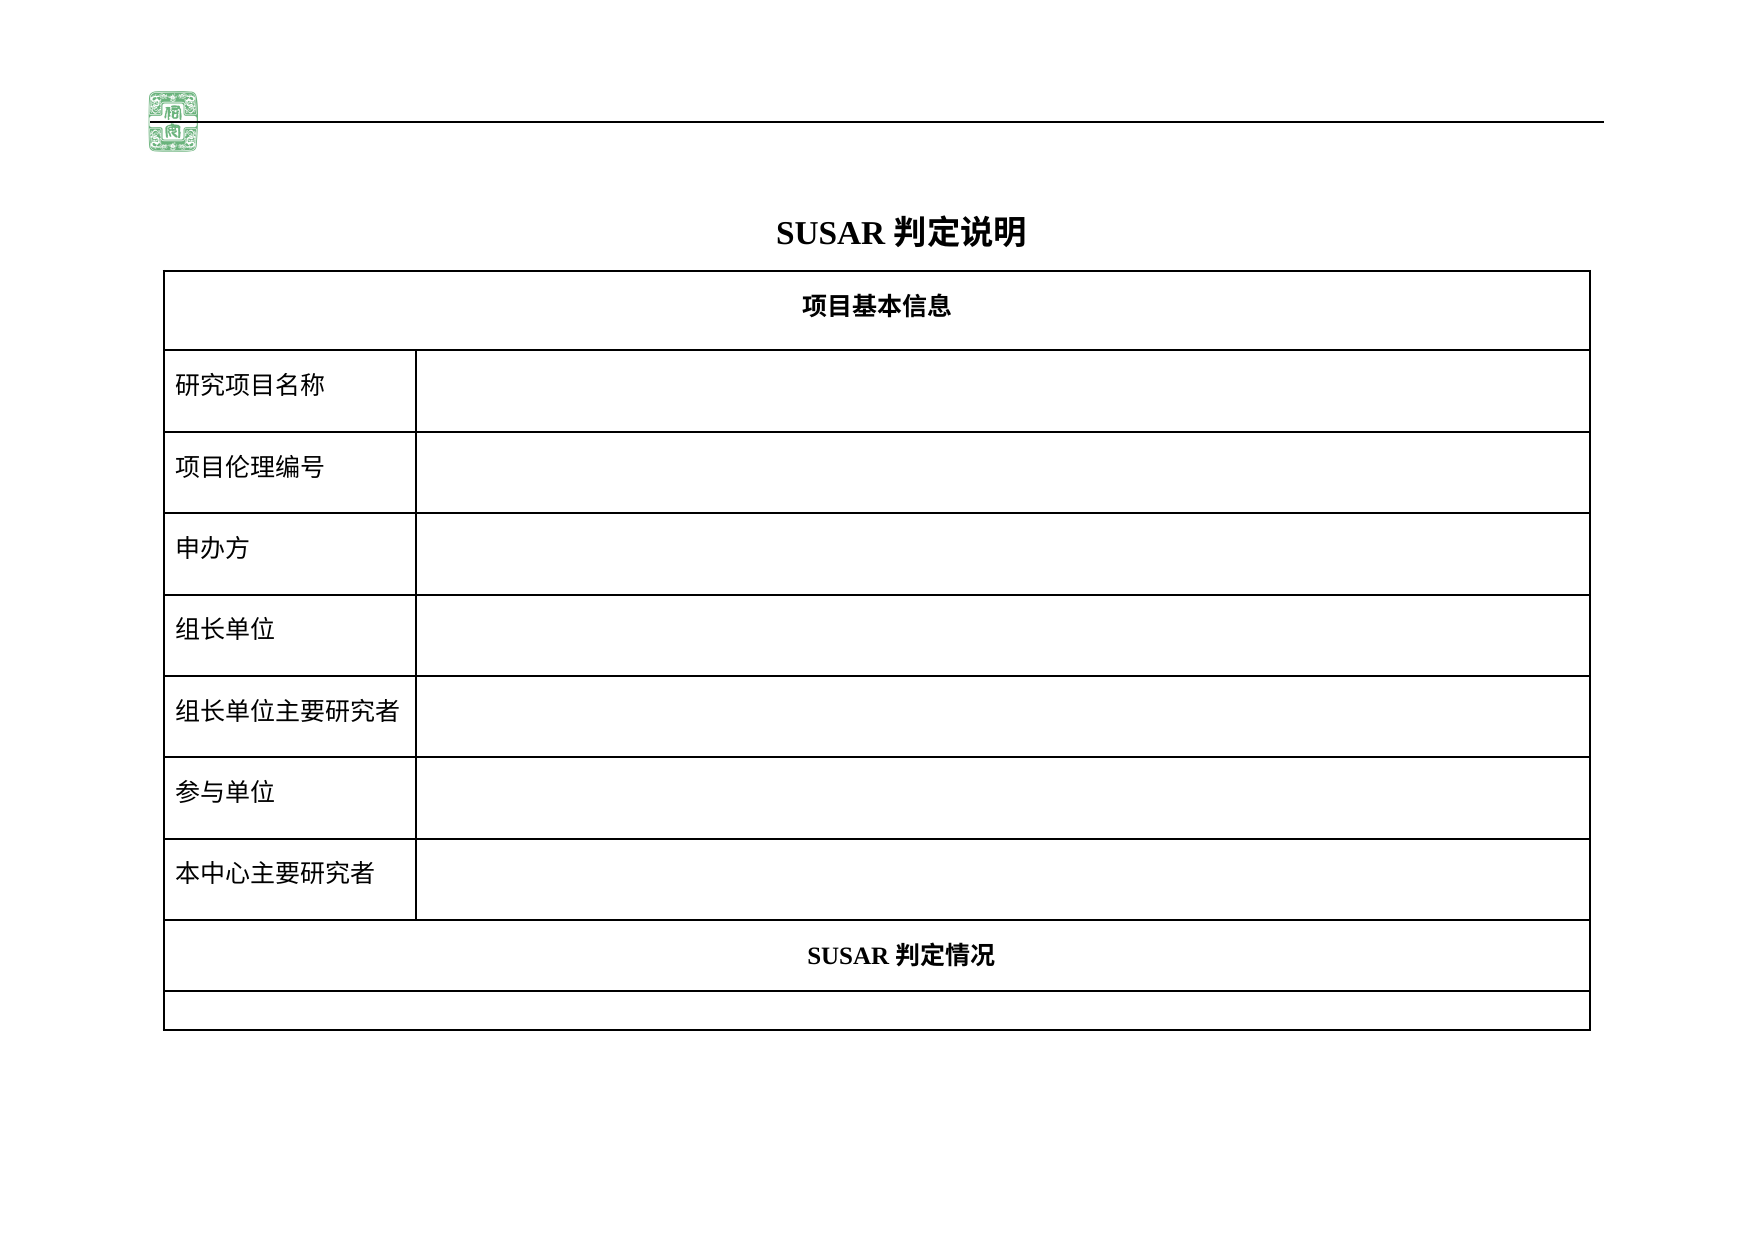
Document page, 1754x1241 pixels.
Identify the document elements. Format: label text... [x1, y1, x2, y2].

table_cell 项目伦理编号 [165, 433, 415, 512]
table_cell [417, 758, 1589, 837]
table_cell [417, 351, 1589, 431]
table_cell [417, 433, 1589, 512]
table_header 项目基本信息 [165, 272, 1589, 349]
table_cell [165, 992, 1589, 1028]
table_cell [417, 514, 1589, 593]
table_cell 组长单位 [165, 596, 415, 675]
table_cell 参与单位 [165, 758, 415, 837]
picture [148, 91, 198, 152]
table_cell 申办方 [165, 514, 415, 593]
table_cell 本中心主要研究者 [165, 840, 415, 919]
table_cell SUSAR 判定情况 [165, 921, 1589, 990]
table_cell [417, 677, 1589, 756]
table_cell 研究项目名称 [165, 351, 415, 431]
table_cell [417, 596, 1589, 675]
table_cell [417, 840, 1589, 919]
text SUSAR 判定说明 [150, 198, 1604, 263]
table_cell 组长单位主要研究者 [165, 677, 415, 756]
